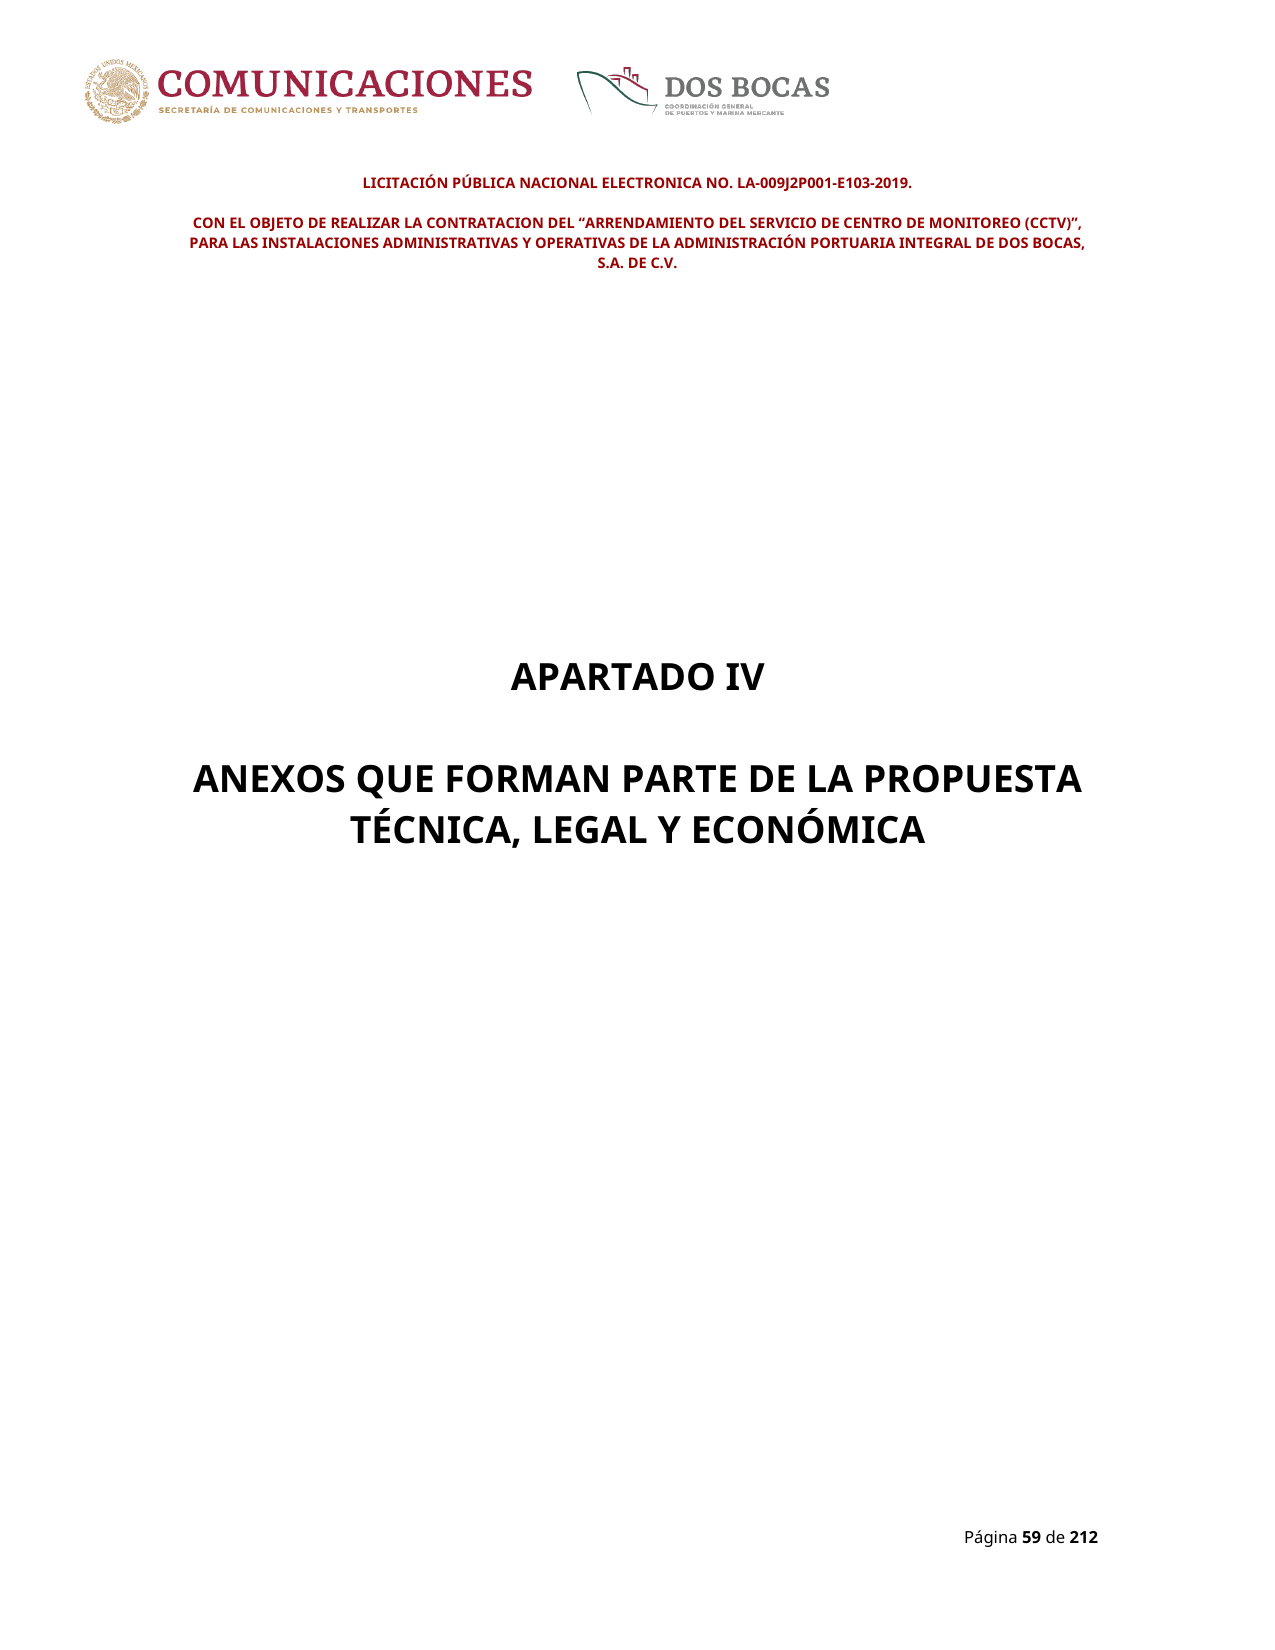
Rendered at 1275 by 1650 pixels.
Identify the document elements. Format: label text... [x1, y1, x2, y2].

text ANEXOS QUE FORMAN PARTE DE LA PROPUESTA TÉCNICA, LEGAL Y ECONÓMICA [177, 752, 1098, 854]
text APARTADO IV [177, 650, 1098, 701]
picture [577, 67, 829, 115]
picture [80, 51, 536, 134]
